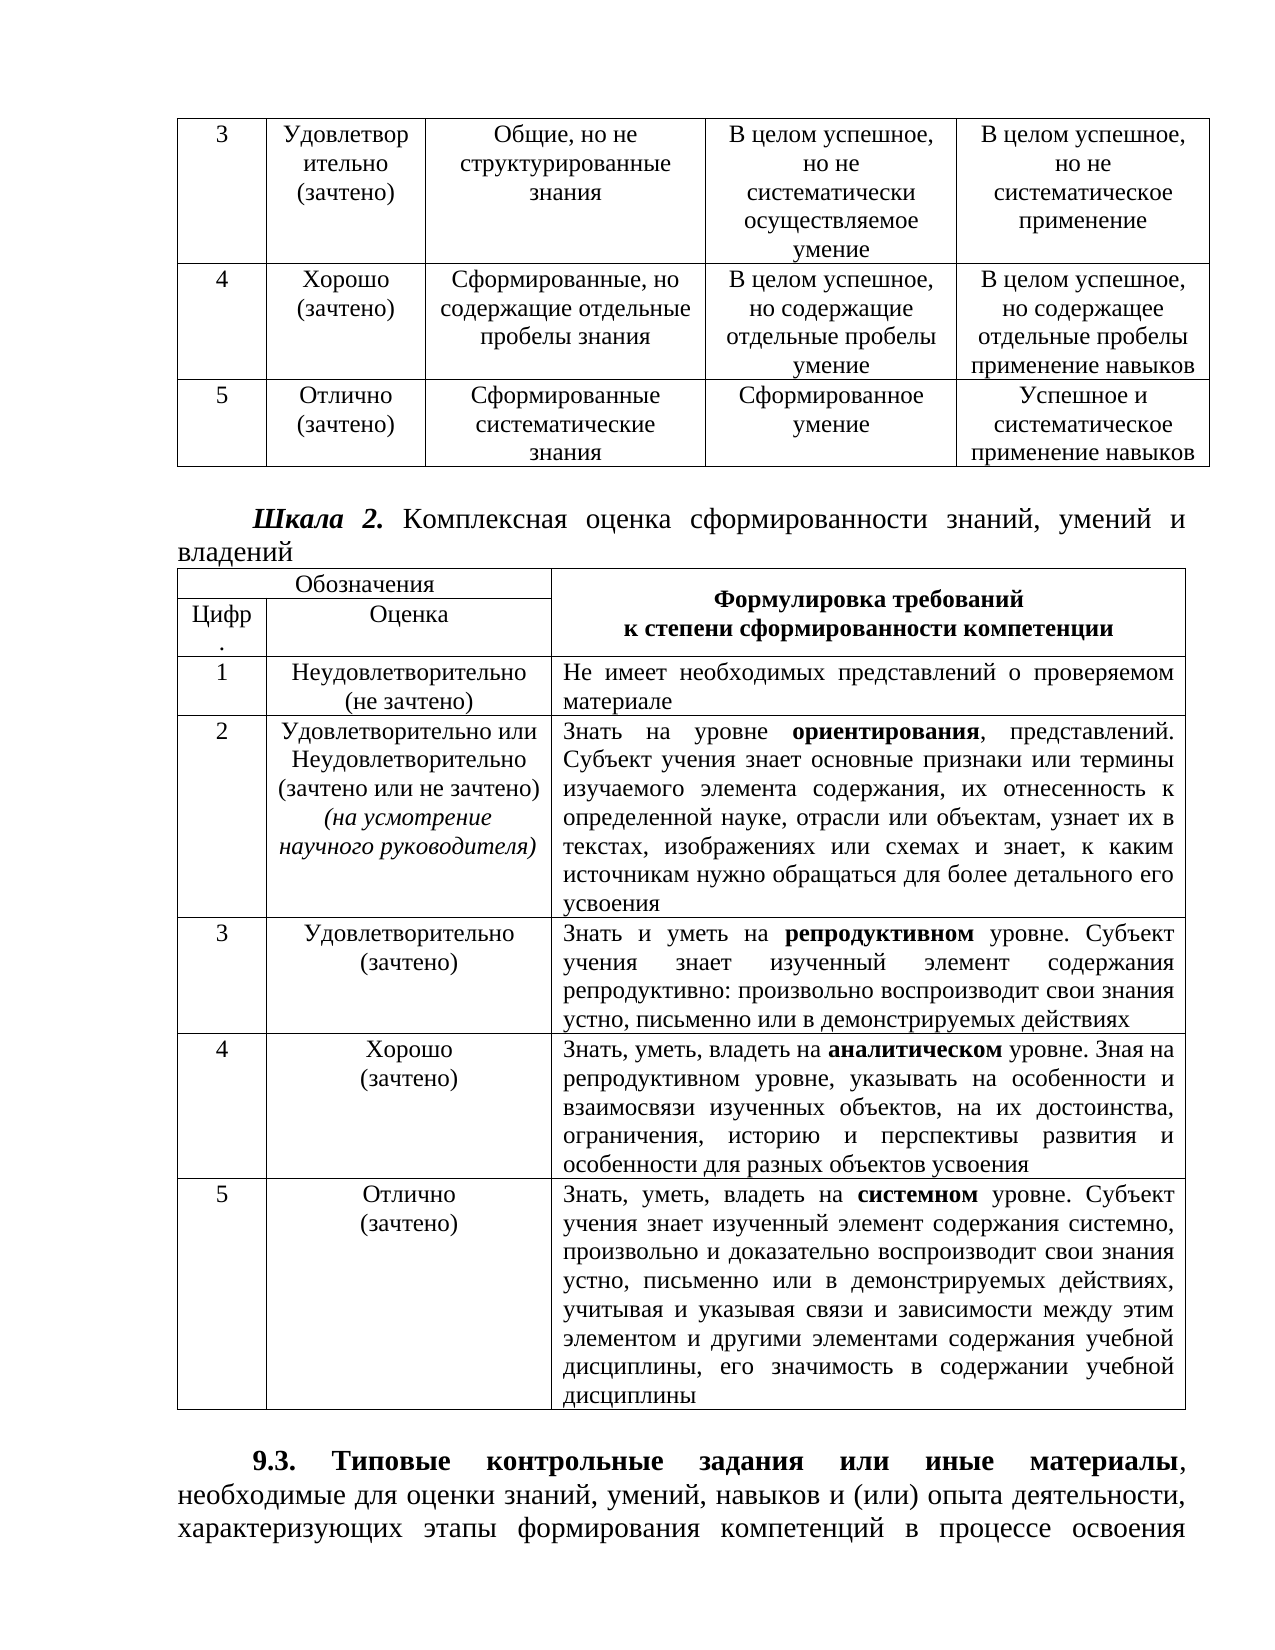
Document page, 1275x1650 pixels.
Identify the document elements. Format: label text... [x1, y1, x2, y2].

table_cell 1 [178, 657, 266, 715]
table_cell 4 [178, 264, 266, 379]
table_cell Не имеет необходимых представлений о проверяемом материале [552, 657, 1185, 715]
table_cell 5 [178, 1179, 266, 1409]
table_cell 5 [178, 380, 266, 466]
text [177, 1443, 1186, 1544]
table_cell В целом успешное, но не систематическое применение [957, 119, 1209, 263]
table_cell Знать, уметь, владеть на аналитическом уровне. Зная на репродуктивном уровне, указывать на особенности и взаимосвязи изученных объектов, на их достоинства, ограничения, историю и перспективы развития и особенности для разных объектов усвоения [552, 1034, 1185, 1178]
table_cell Удовлетворительно (зачтено) [267, 918, 551, 1033]
table_cell Знать на уровне ориентирования, представлений. Субъект учения знает основные признаки или термины изучаемого элемента содержания, их отнесенность к определенной науке, отрасли или объектам, узнает их в текстах, изображениях или схемах и знает, к каким источникам нужно обращаться для более детального его усвоения [552, 716, 1185, 917]
table_header Обозначения [178, 569, 551, 598]
table_cell Цифр. [178, 599, 266, 656]
table_cell Сформированные систематические знания [426, 380, 705, 466]
table_cell В целом успешное, но не систематически осуществляемое умение [706, 119, 956, 263]
text Шкала 2. Комплексная оценка сформированности знаний, умений и владений [177, 501, 1186, 568]
table_cell Хорошо (зачтено) [267, 264, 425, 379]
table_cell Хорошо (зачтено) [267, 1034, 551, 1178]
table_cell 2 [178, 716, 266, 917]
table_cell Удовлетворительно или Неудовлетворительно (зачтено или не зачтено) (на усмотрение научного руководителя) [267, 716, 551, 917]
table_cell Удовлетворительно (зачтено) [267, 119, 425, 263]
table_cell Неудовлетворительно (не зачтено) [267, 657, 551, 715]
table_cell Отлично (зачтено) [267, 380, 425, 466]
table_header Формулировка требований к степени сформированности компетенции [552, 569, 1185, 656]
table_cell Успешное и систематическое применение навыков [957, 380, 1209, 466]
table_cell Оценка [267, 599, 551, 656]
table_cell 4 [178, 1034, 266, 1178]
table_cell 3 [178, 918, 266, 1033]
table_cell Отлично (зачтено) [267, 1179, 551, 1409]
table_cell В целом успешное, но содержащее отдельные пробелы применение навыков [957, 264, 1209, 379]
table_cell Знать, уметь, владеть на системном уровне. Субъект учения знает изученный элемент содержания системно, произвольно и доказательно воспроизводит свои знания устно, письменно или в демонстрируемых действиях, учитывая и указывая связи и зависимости между этим элементом и другими элементами содержания учебной дисциплины, его значимость в содержании учебной дисциплины [552, 1179, 1185, 1409]
table_cell Общие, но не структурированные знания [426, 119, 705, 263]
table_cell 3 [178, 119, 266, 263]
table_cell Сформированные, но содержащие отдельные пробелы знания [426, 264, 705, 379]
table_cell В целом успешное, но содержащие отдельные пробелы умение [706, 264, 956, 379]
table_cell Сформированное умение [706, 380, 956, 466]
table_cell Знать и уметь на репродуктивном уровне. Субъект учения знает изученный элемент содержания репродуктивно: произвольно воспроизводит свои знания устно, письменно или в демонстрируемых действиях [552, 918, 1185, 1033]
